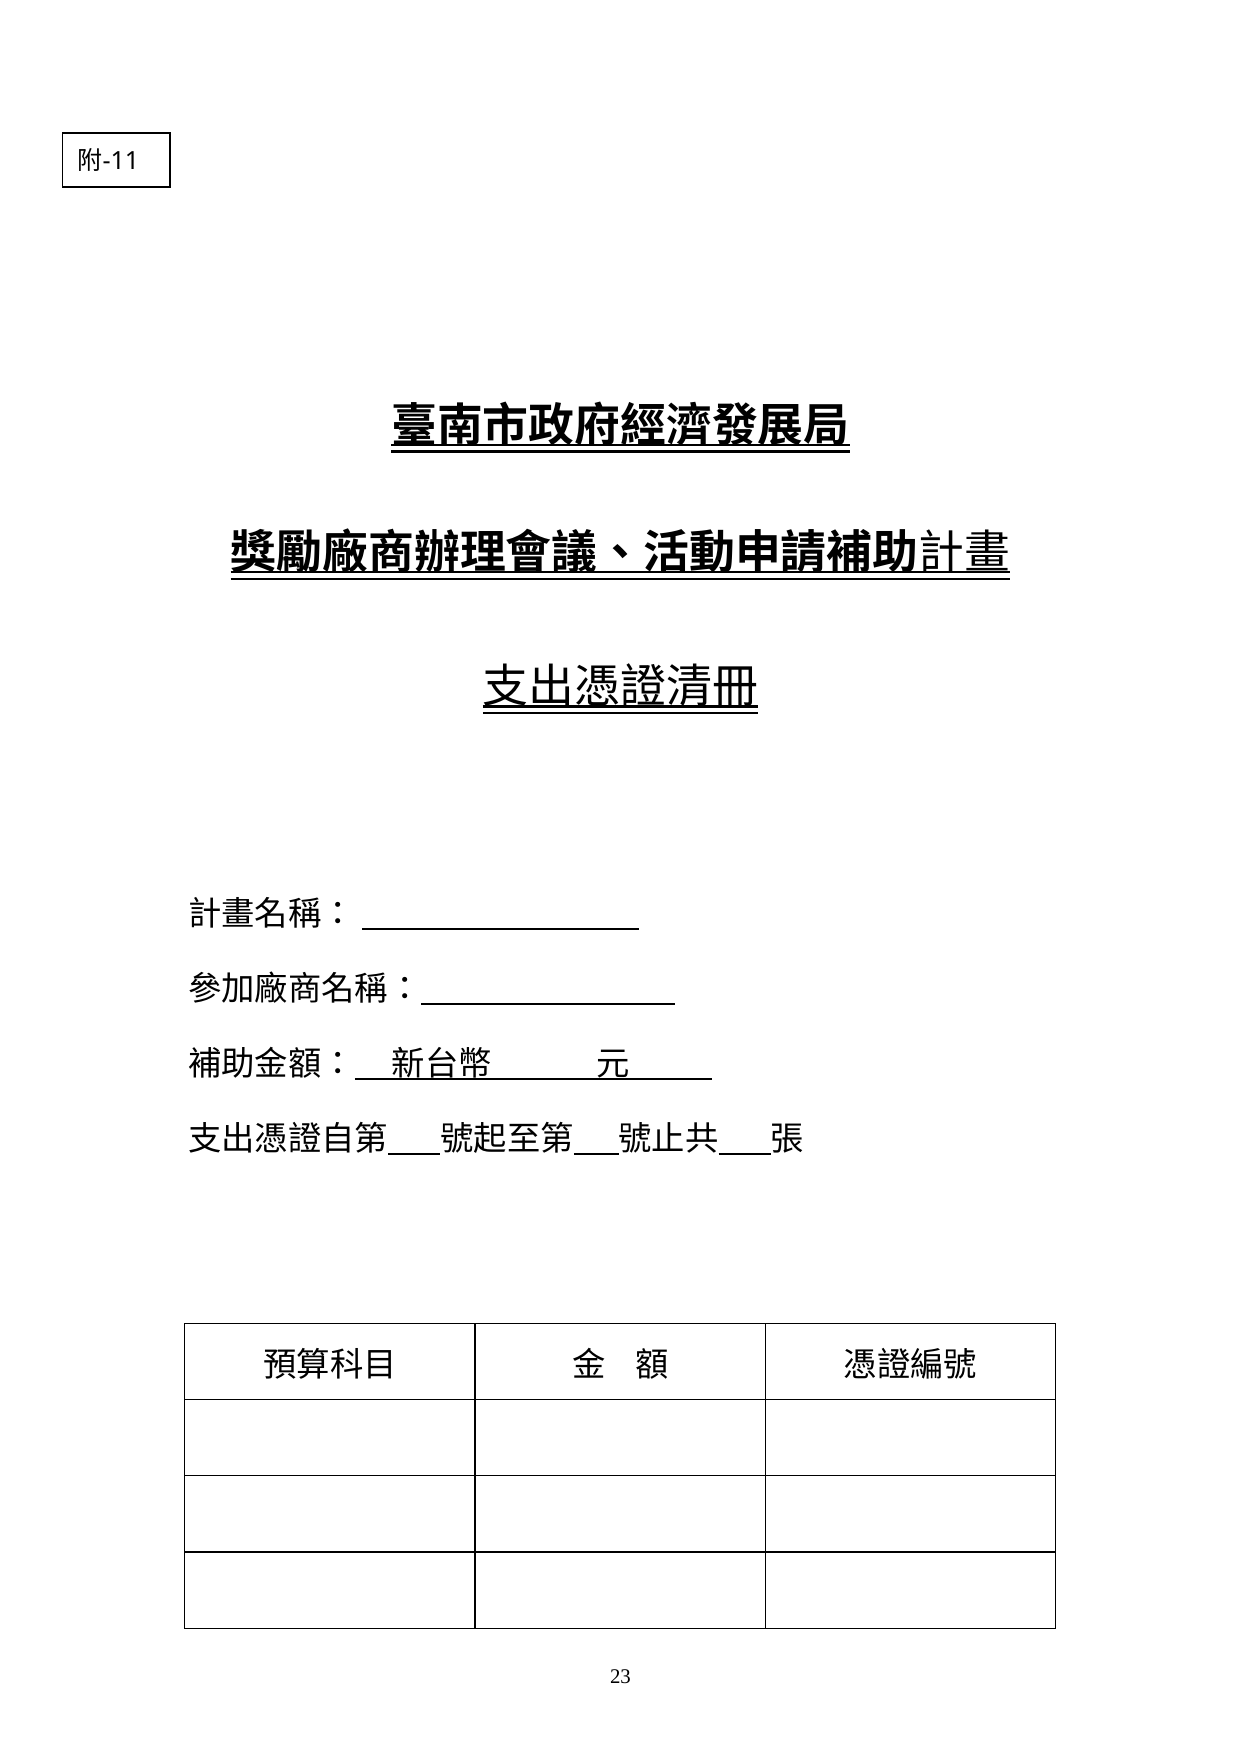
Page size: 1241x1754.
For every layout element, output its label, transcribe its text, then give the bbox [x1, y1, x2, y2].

table_cell [476, 1400, 765, 1475]
table_header 預算科目 [185, 1324, 474, 1399]
table_cell [476, 1476, 765, 1551]
text 補助金額： 新台幣 元 [188, 1023, 1140, 1098]
table_cell [185, 1400, 474, 1475]
table_cell [766, 1553, 1055, 1627]
text 計畫名稱： [188, 873, 1140, 948]
text 獎勵廠商辦理會議、活動申請補助計畫 [100, 523, 1140, 575]
text 參加廠商名稱： [188, 948, 1140, 1023]
table_header 金 額 [476, 1324, 765, 1399]
table_cell [185, 1553, 474, 1627]
text 臺南市政府經濟發展局 [100, 396, 1140, 448]
table_cell [766, 1400, 1055, 1475]
table_cell [185, 1476, 474, 1551]
text 支出憑證清冊 [100, 650, 1140, 716]
table_header 憑證編號 [766, 1324, 1055, 1399]
table_cell [766, 1476, 1055, 1551]
table_cell [476, 1553, 765, 1627]
text 支出憑證自第 號起至第 號止共 張 [188, 1098, 1140, 1173]
